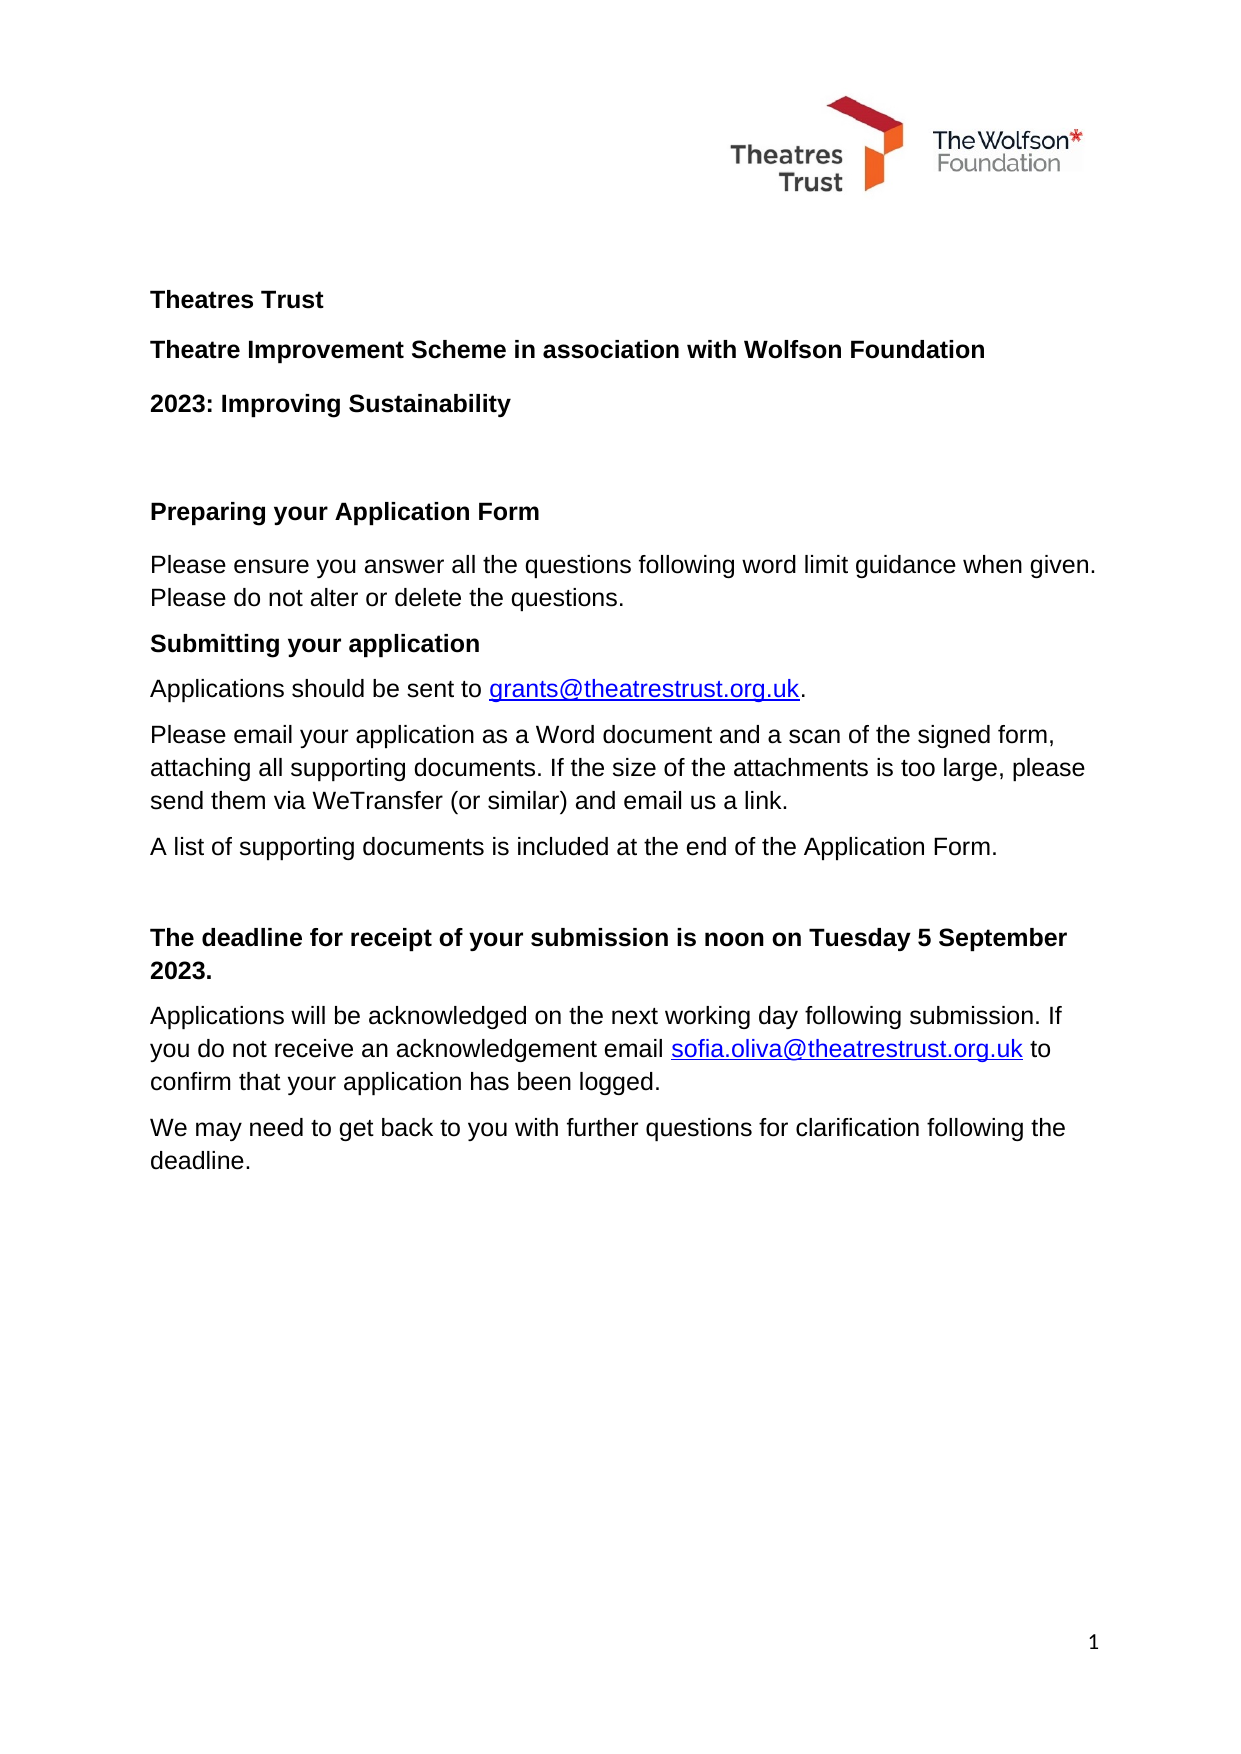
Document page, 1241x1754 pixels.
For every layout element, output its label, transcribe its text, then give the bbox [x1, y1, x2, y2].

text Submitting your application [150, 629, 1107, 658]
text Theatre Improvement Scheme in association with Wolfson Foundation [150, 335, 1107, 364]
picture [719, 53, 1105, 248]
text Please email your application as a Word document and a scan of the signed form, attaching all supporting documents. If the size of the attachments is too large, please send them via WeTransfer (or similar) and email us a link. [150, 720, 1107, 815]
text 2023: Improving Sustainability [150, 389, 1107, 418]
text A list of supporting documents is included at the end of the Application Form. [150, 832, 1107, 860]
text The deadline for receipt of your submission is noon on Tuesday 5 September 2023. [150, 923, 1107, 984]
text We may need to get back to you with further questions for clarification following the deadline. [150, 1113, 1107, 1174]
text Applications will be acknowledged on the next working day following submission. If you do not receive an acknowledgement email sofia.oliva@theatrestrust.org.uk to confirm that your application has been logged. [150, 1001, 1107, 1096]
text Please ensure you answer all the questions following word limit guidance when given. Please do not alter or delete the questions. [150, 550, 1107, 612]
text Applications should be sent to grants@theatrestrust.org.uk. [150, 674, 1107, 703]
text Preparing your Application Form [150, 497, 1107, 525]
text Theatres Trust [150, 285, 1107, 314]
